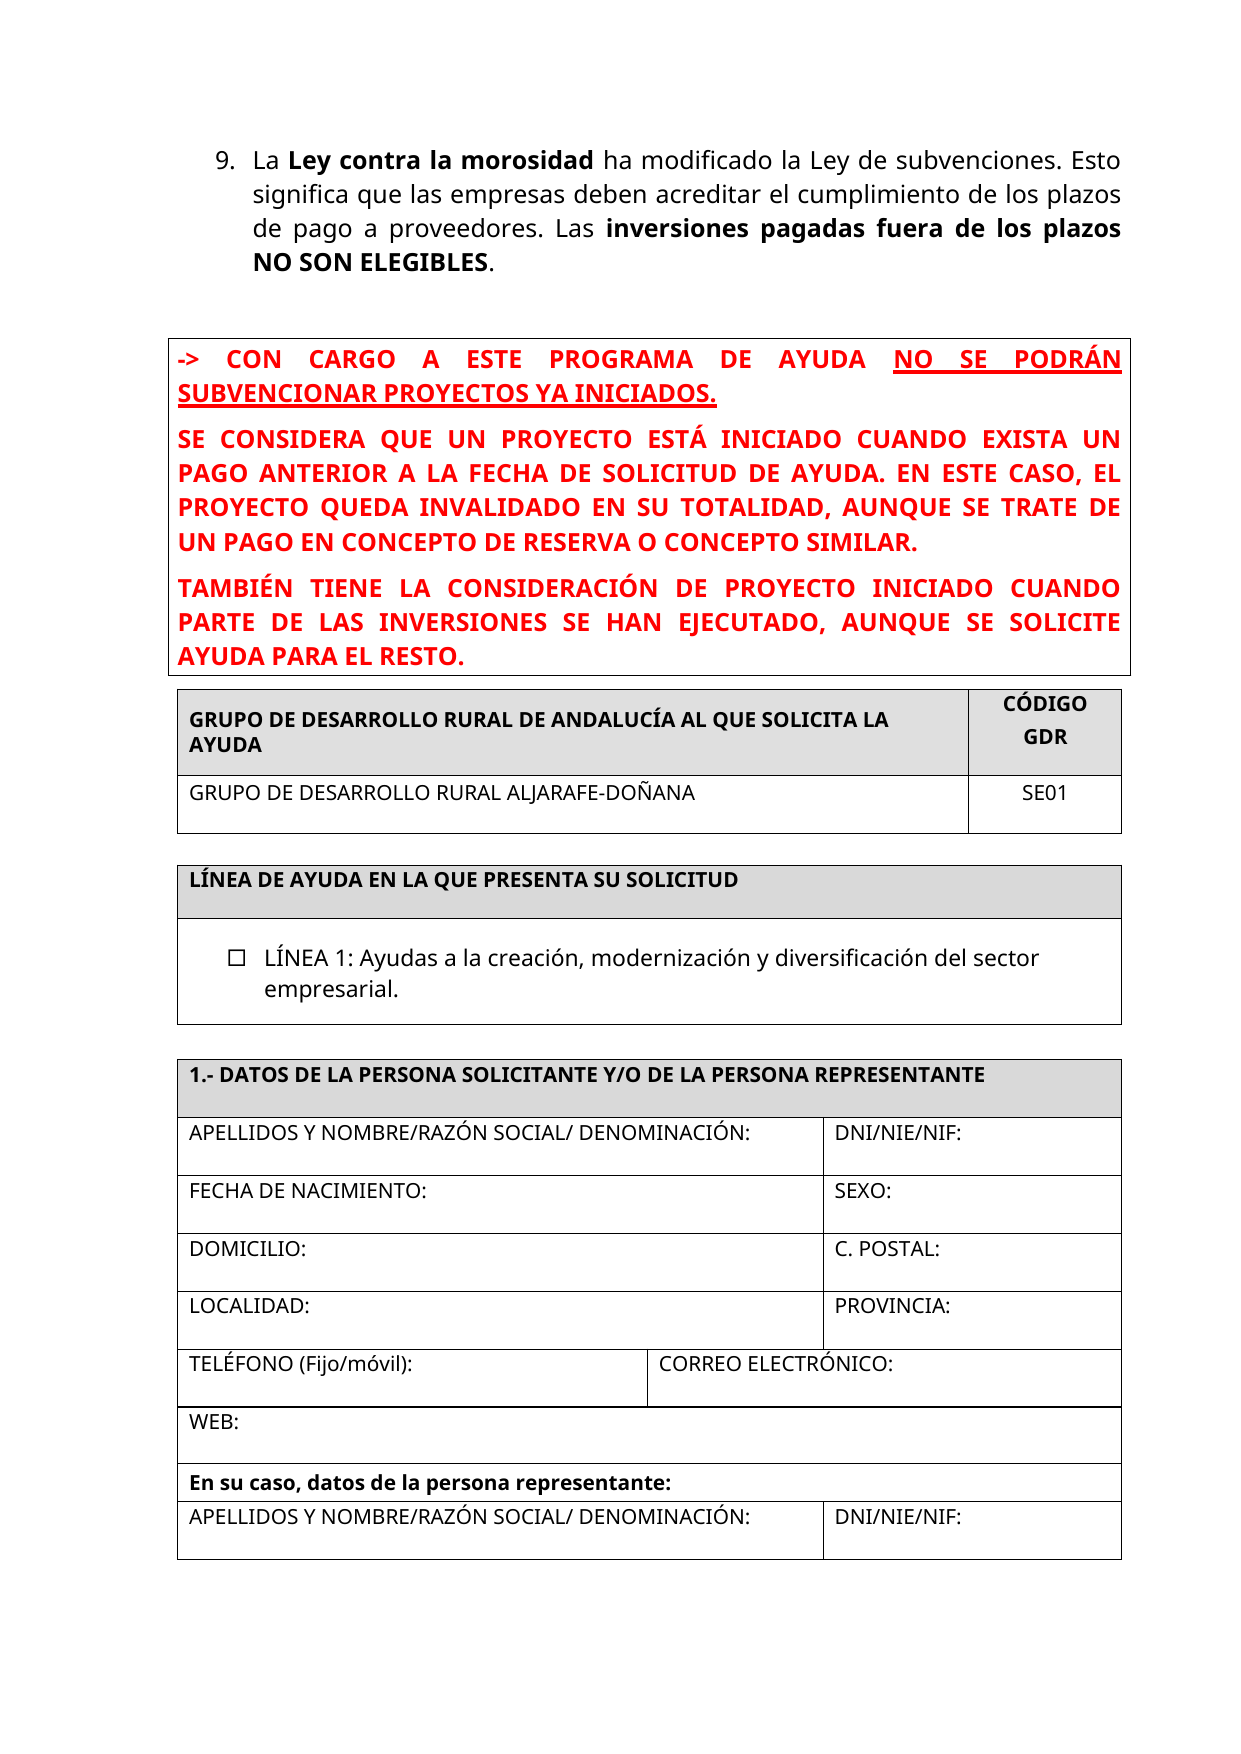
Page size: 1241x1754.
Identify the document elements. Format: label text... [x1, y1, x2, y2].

table_cell SE01 [969, 776, 1121, 832]
table_cell SEXO: [824, 1176, 1121, 1233]
text TAMBIÉN TIENE LA CONSIDERACIÓN DE PROYECTO INICIADO CUANDO PARTE DE LAS INVERSIONES SE HAN EJECUTADO, AUNQUE SE SOLICITE AYUDA PARA EL RESTO. [169, 568, 1130, 675]
table_header 1.- DATOS DE LA PERSONA SOLICITANTE Y/O DE LA PERSONA REPRESENTANTE [178, 1060, 1121, 1117]
table_cell LOCALIDAD: [178, 1292, 823, 1348]
table_cell DOMICILIO: [178, 1234, 823, 1291]
table_cell WEB: [178, 1408, 1121, 1463]
list La Ley contra la morosidad ha modificado la Ley de subvenciones. Esto significa que las empresas deben acreditar el cumplimiento de los plazos de pago a proveedores. Las inversiones pagadas fuera de los plazos NO SON ELEGIBLES. [215, 143, 1122, 279]
table_header CÓDIGO GDR [969, 690, 1121, 775]
table_cell DNI/NIE/NIF: [824, 1502, 1121, 1559]
table_cell CORREO ELECTRÓNICO: [648, 1350, 1121, 1406]
table_cell APELLIDOS Y NOMBRE/RAZÓN SOCIAL/ DENOMINACIÓN: [178, 1502, 823, 1559]
table_cell FECHA DE NACIMIENTO: [178, 1176, 823, 1233]
table_cell GRUPO DE DESARROLLO RURAL ALJARAFE-DOÑANA [178, 776, 968, 832]
text -> CON CARGO A ESTE PROGRAMA DE AYUDA NO SE PODRÁN SUBVENCIONAR PROYECTOS YA INICIADOS. [169, 339, 1130, 409]
table_cell LÍNEA 1: Ayudas a la creación, modernización y diversificación del sector empresarial. [178, 919, 1121, 1024]
table_header GRUPO DE DESARROLLO RURAL DE ANDALUCÍA AL QUE SOLICITA LA AYUDA [178, 690, 968, 775]
table_cell C. POSTAL: [824, 1234, 1121, 1291]
table_cell En su caso, datos de la persona representante: [178, 1464, 1121, 1501]
table_cell APELLIDOS Y NOMBRE/RAZÓN SOCIAL/ DENOMINACIÓN: [178, 1118, 823, 1175]
table_cell DNI/NIE/NIF: [824, 1118, 1121, 1175]
text SE CONSIDERA QUE UN PROYECTO ESTÁ INICIADO CUANDO EXISTA UN PAGO ANTERIOR A LA FECHA DE SOLICITUD DE AYUDA. EN ESTE CASO, EL PROYECTO QUEDA INVALIDADO EN SU TOTALIDAD, AUNQUE SE TRATE DE UN PAGO EN CONCEPTO DE RESERVA O CONCEPTO SIMILAR. [169, 419, 1130, 558]
table_cell TELÉFONO (Fijo/móvil): [178, 1350, 647, 1406]
table_cell PROVINCIA: [824, 1292, 1121, 1348]
table_header LÍNEA DE AYUDA EN LA QUE PRESENTA SU SOLICITUD [178, 866, 1121, 918]
